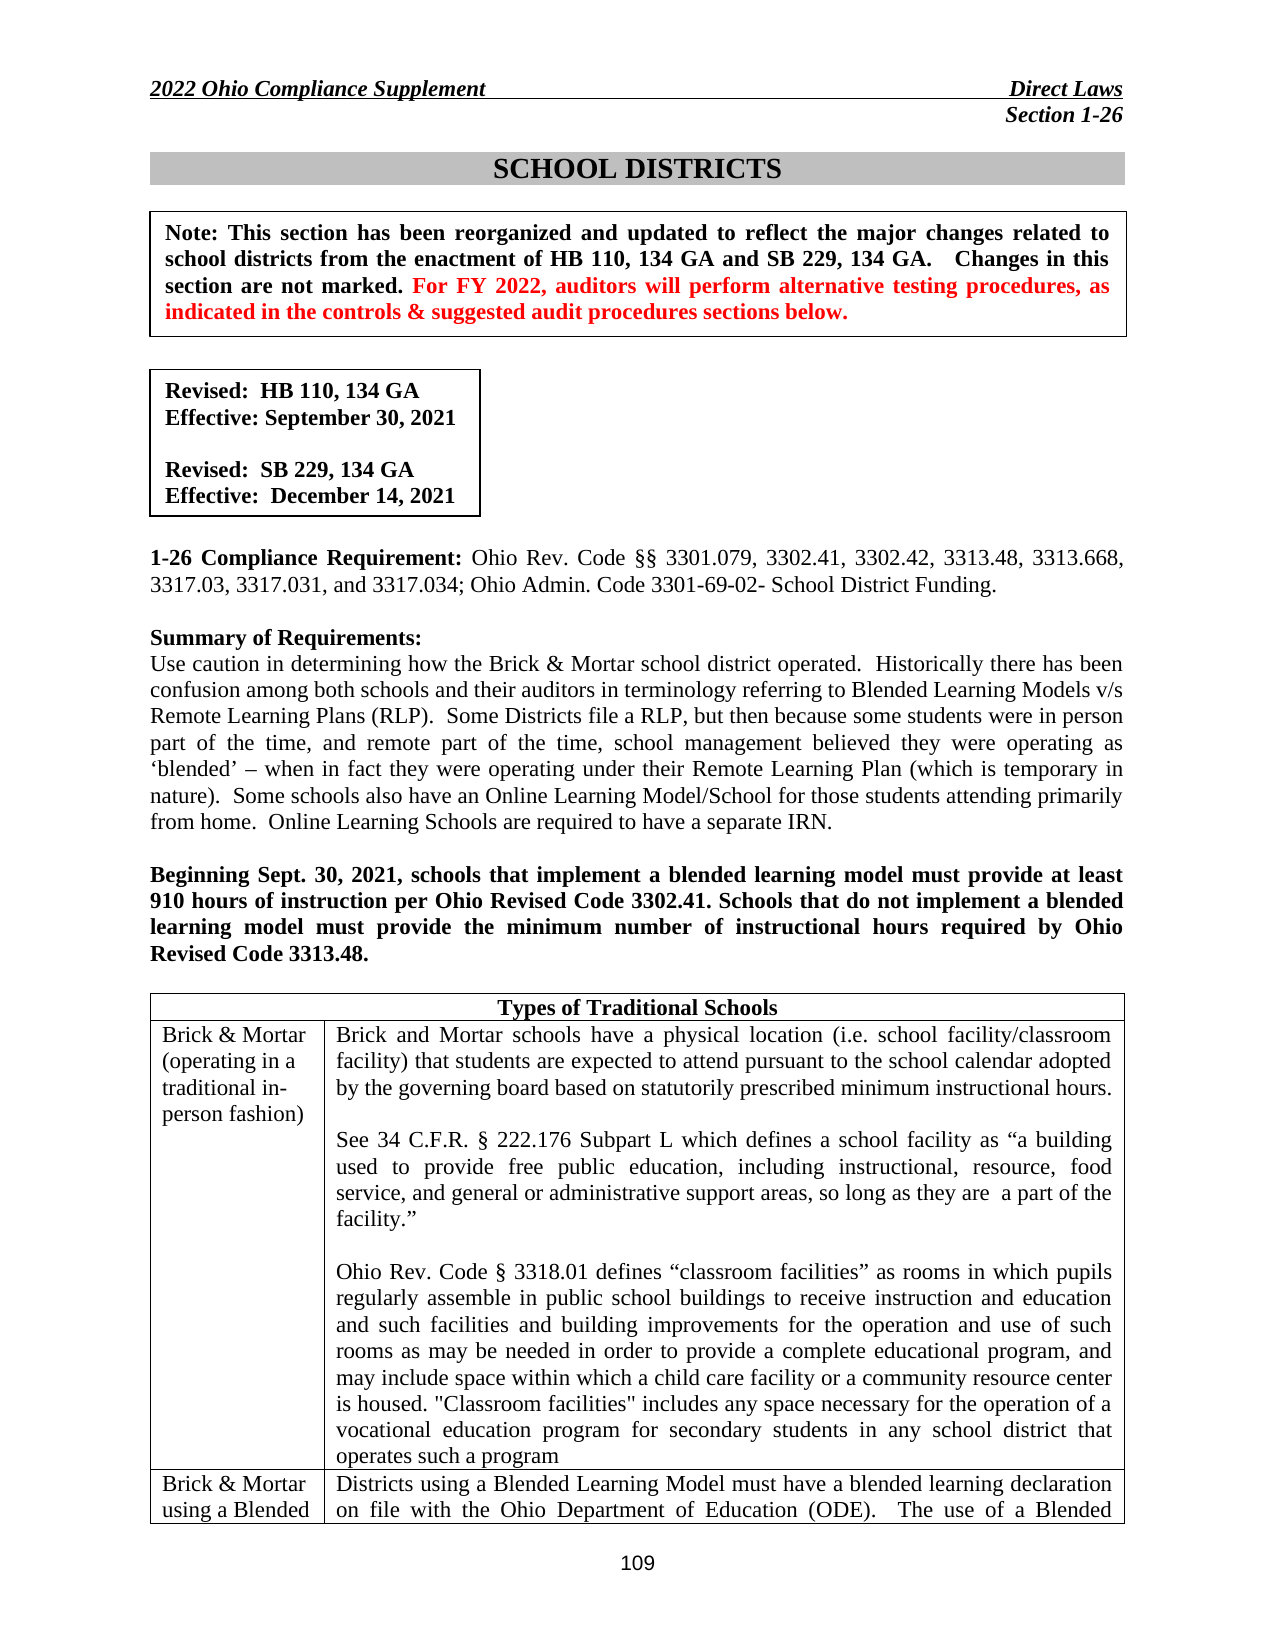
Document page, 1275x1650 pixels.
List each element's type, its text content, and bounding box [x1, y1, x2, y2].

text Beginning Sept. 30, 2021, schools that implement a blended learning model must provide at least 910 hours of instruction per Ohio Revised Code 3302.41. Schools that do not implement a blended learning model must provide the minimum number of instructional hours required by Ohio Revised Code 3313.48. [150, 861, 1125, 966]
subtitle 1-26 Compliance Requirement: Ohio Rev. Code §§ 3301.079, 3302.41, 3302.42, 3313.48, 3313.668, 3317.03, 3317.031, and 3317.034; Ohio Admin. Code 3301-69-02- School District Funding. [150, 544, 1125, 597]
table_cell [151, 1470, 324, 1523]
text Summary of Requirements: [150, 623, 1125, 650]
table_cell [325, 1470, 1124, 1523]
table_cell Brick and Mortar schools have a physical location (i.e. school facility/classroom facility) that students are expected to attend pursuant to the school calendar adopted by the governing board based on statutorily prescribed minimum instructional hours. See 34 C.F.R. § 222.176 Subpart L which defines a school facility as “a building used to provide free public education, including instructional, resource, food service, and general or administrative support areas, so long as they are a part of the facility.” Ohio Rev. Code § 3318.01 defines “classroom facilities” as rooms in which pupils regularly assemble in public school buildings to receive instruction and education and such facilities and building improvements for the operation and use of such rooms as may be needed in order to provide a complete educational program, and may include space within which a child care facility or a community resource center is housed. "Classroom facilities" includes any space necessary for the operation of a vocational education program for secondary students in any school district that operates such a program [325, 1021, 1124, 1469]
table_header Types of Traditional Schools [151, 994, 1124, 1020]
subtitle SCHOOL DISTRICTS [150, 152, 1125, 185]
text Use caution in determining how the Brick & Mortar school district operated. Historically there has been confusion among both schools and their auditors in terminology referring to Blended Learning Models v/s Remote Learning Plans (RLP). Some Districts file a RLP, but then because some students were in person part of the time, and remote part of the time, school management believed they were operating as ‘blended’ – when in fact they were operating under their Remote Learning Plan (which is temporary in nature). Some schools also have an Online Learning Model/School for those students attending primarily from home. Online Learning Schools are required to have a separate IRN. [150, 650, 1125, 834]
table_cell Brick & Mortar (operating in a traditional in-person fashion) [151, 1021, 324, 1469]
